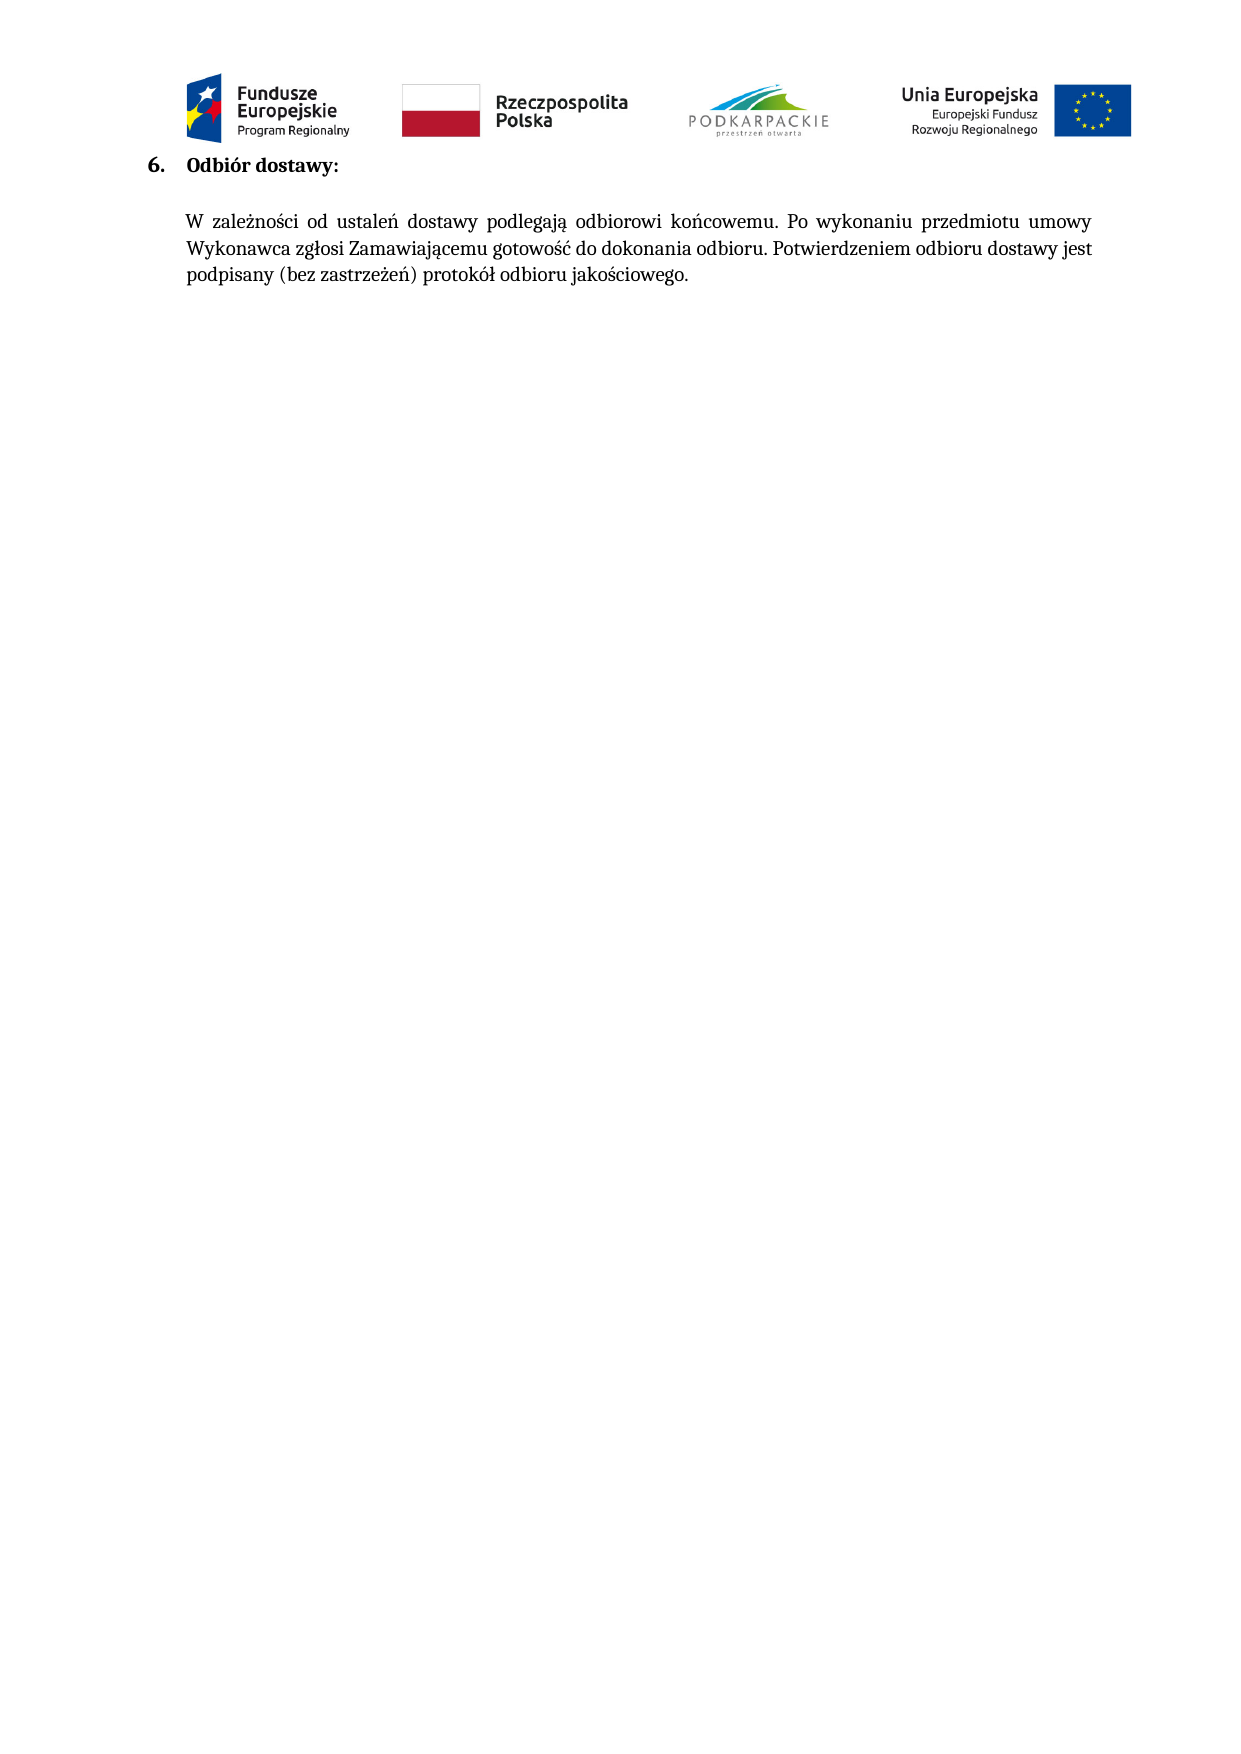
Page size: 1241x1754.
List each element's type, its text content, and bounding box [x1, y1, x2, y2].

text W zależności od ustaleń dostawy podlegają odbiorowi końcowemu. Po wykonaniu przedmiotu umowy Wykonawca zgłosi Zamawiającemu gotowość do dokonania odbioru. Potwierdzeniem odbioru dostawy jest podpisany (bez zastrzeżeń) protokół odbioru jakościowego. [185, 209, 1093, 287]
picture [186, 73, 1132, 143]
list Odbiór dostawy: [148, 152, 1093, 178]
